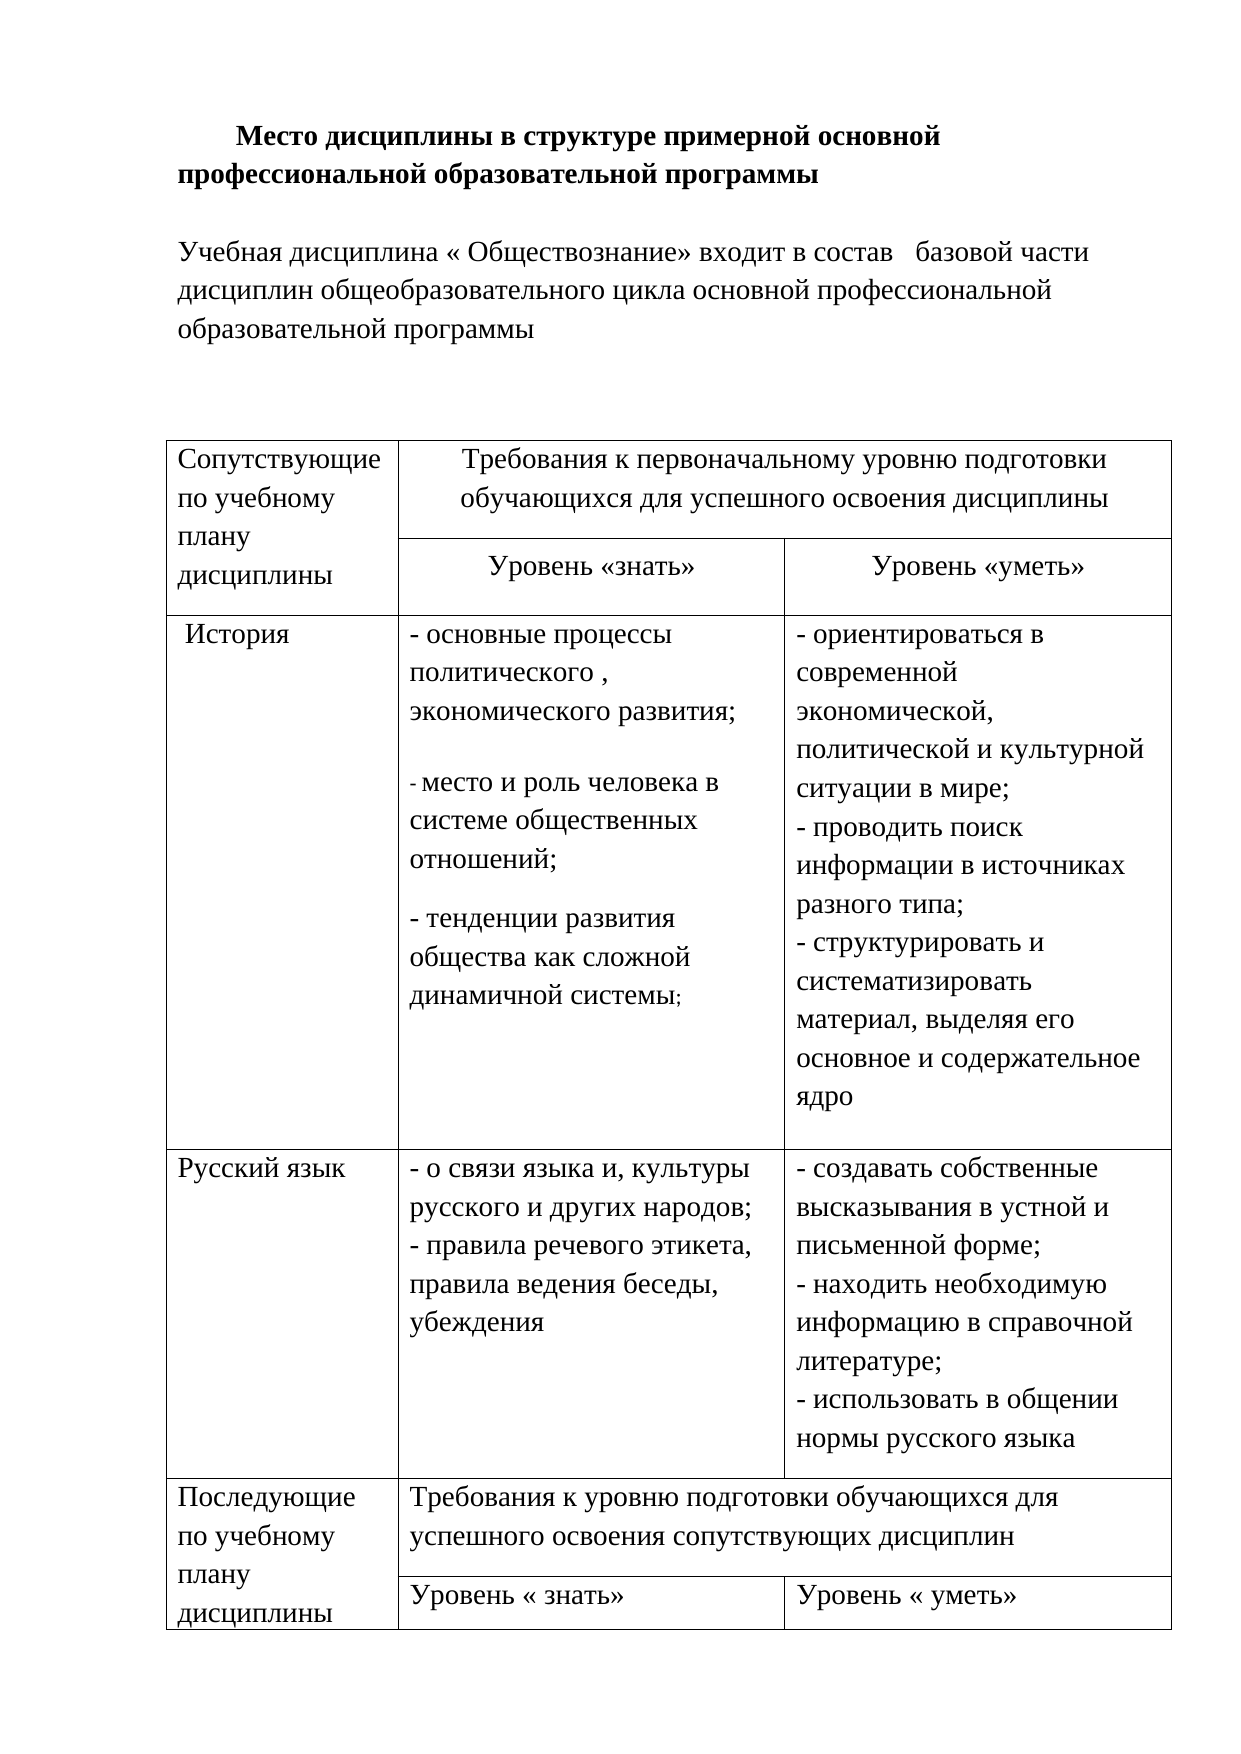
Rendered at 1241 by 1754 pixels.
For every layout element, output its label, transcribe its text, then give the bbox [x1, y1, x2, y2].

table_cell - ориентироваться в современной экономической, политической и культурной ситуации в мире; - проводить поиск информации в источниках разного типа; - структурировать и систематизировать материал, выделяя его основное и содержательное ядро [785, 616, 1171, 1149]
table_header Сопутствующие по учебному плану дисциплины [167, 441, 398, 615]
text Место дисциплины в структуре примерной основной профессиональной образовательной программы Учебная дисциплина « Обществознание» входит в состав базовой части дисциплин общеобразовательного цикла основной профессиональной образовательной программы [177, 118, 1152, 415]
table_cell Русский язык [167, 1150, 398, 1478]
table_cell Уровень «знать» [399, 539, 784, 615]
table_cell - о связи языка и, культуры русского и других народов; - правила речевого этикета, правила ведения беседы, убеждения [399, 1150, 784, 1478]
table_header Требования к первоначальному уровню подготовки обучающихся для успешного освоения дисциплины [399, 441, 1171, 538]
table_cell - создавать собственные высказывания в устной и письменной форме; - находить необходимую информацию в справочной литературе; - использовать в общении нормы русского языка [785, 1150, 1171, 1478]
table_cell Уровень «уметь» [785, 539, 1171, 615]
table_cell Последующие по учебному плану дисциплины [167, 1479, 398, 1628]
table_cell - основные процессы политического , экономического развития; - место и роль человека в системе общественных отношений; - тенденции развития общества как сложной динамичной системы; [399, 616, 784, 1149]
table_cell Требования к уровню подготовки обучающихся для успешного освоения сопутствующих дисциплин [399, 1479, 1171, 1576]
table_cell Уровень « уметь» [785, 1577, 1171, 1628]
table_cell История [167, 616, 398, 1149]
table_cell Уровень « знать» [399, 1577, 784, 1628]
